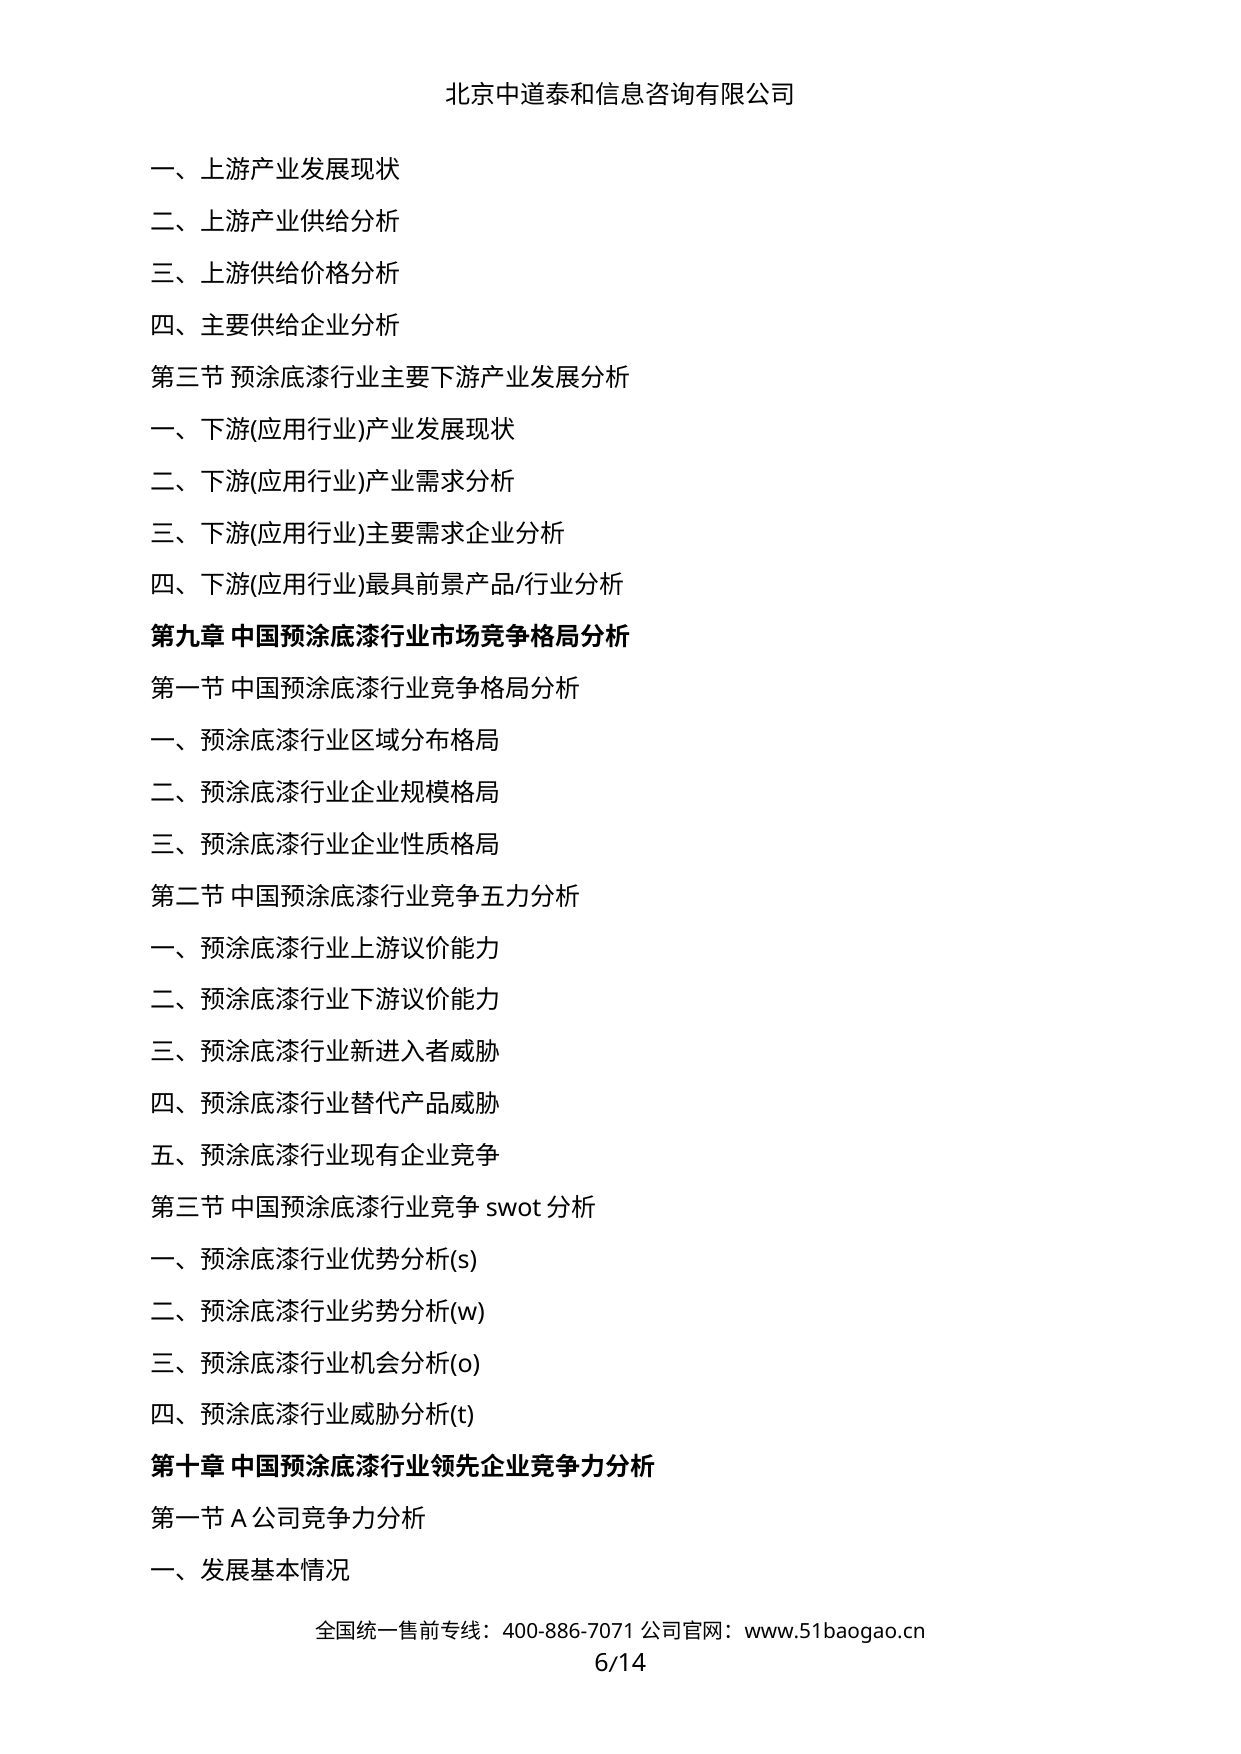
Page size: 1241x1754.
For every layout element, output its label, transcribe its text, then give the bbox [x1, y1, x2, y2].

text 三、上游供给价格分析 [150, 254, 1090, 290]
text 第九章 中国预涂底漆行业市场竞争格局分析 [150, 617, 1090, 653]
text 一、上游产业发展现状 [150, 150, 1090, 186]
text 第三节 中国预涂底漆行业竞争swot分析 [150, 1187, 1090, 1224]
text 三、预涂底漆行业机会分析(o) [150, 1343, 1090, 1379]
text 第二节 中国预涂底漆行业竞争五力分析 [150, 876, 1090, 912]
text 一、预涂底漆行业优势分析(s) [150, 1239, 1090, 1276]
text 四、预涂底漆行业威胁分析(t) [150, 1395, 1090, 1431]
text 四、预涂底漆行业替代产品威胁 [150, 1084, 1090, 1120]
text 四、下游(应用行业)最具前景产品/行业分析 [150, 565, 1090, 601]
text 一、发展基本情况 [150, 1551, 1090, 1587]
text 一、预涂底漆行业上游议价能力 [150, 928, 1090, 964]
text 二、预涂底漆行业下游议价能力 [150, 980, 1090, 1016]
text 四、主要供给企业分析 [150, 306, 1090, 342]
text 一、预涂底漆行业区域分布格局 [150, 721, 1090, 757]
text 第一节 A公司竞争力分析 [150, 1499, 1090, 1535]
text 一、下游(应用行业)产业发展现状 [150, 409, 1090, 446]
text 三、预涂底漆行业新进入者威胁 [150, 1032, 1090, 1068]
text 五、预涂底漆行业现有企业竞争 [150, 1136, 1090, 1172]
text 第三节 预涂底漆行业主要下游产业发展分析 [150, 357, 1090, 394]
text 二、预涂底漆行业企业规模格局 [150, 772, 1090, 809]
text 三、预涂底漆行业企业性质格局 [150, 824, 1090, 861]
text 二、上游产业供给分析 [150, 202, 1090, 238]
text 第一节 中国预涂底漆行业竞争格局分析 [150, 669, 1090, 705]
text 二、预涂底漆行业劣势分析(w) [150, 1291, 1090, 1327]
text 三、下游(应用行业)主要需求企业分析 [150, 513, 1090, 549]
text 二、下游(应用行业)产业需求分析 [150, 461, 1090, 497]
text 第十章 中国预涂底漆行业领先企业竞争力分析 [150, 1447, 1090, 1483]
